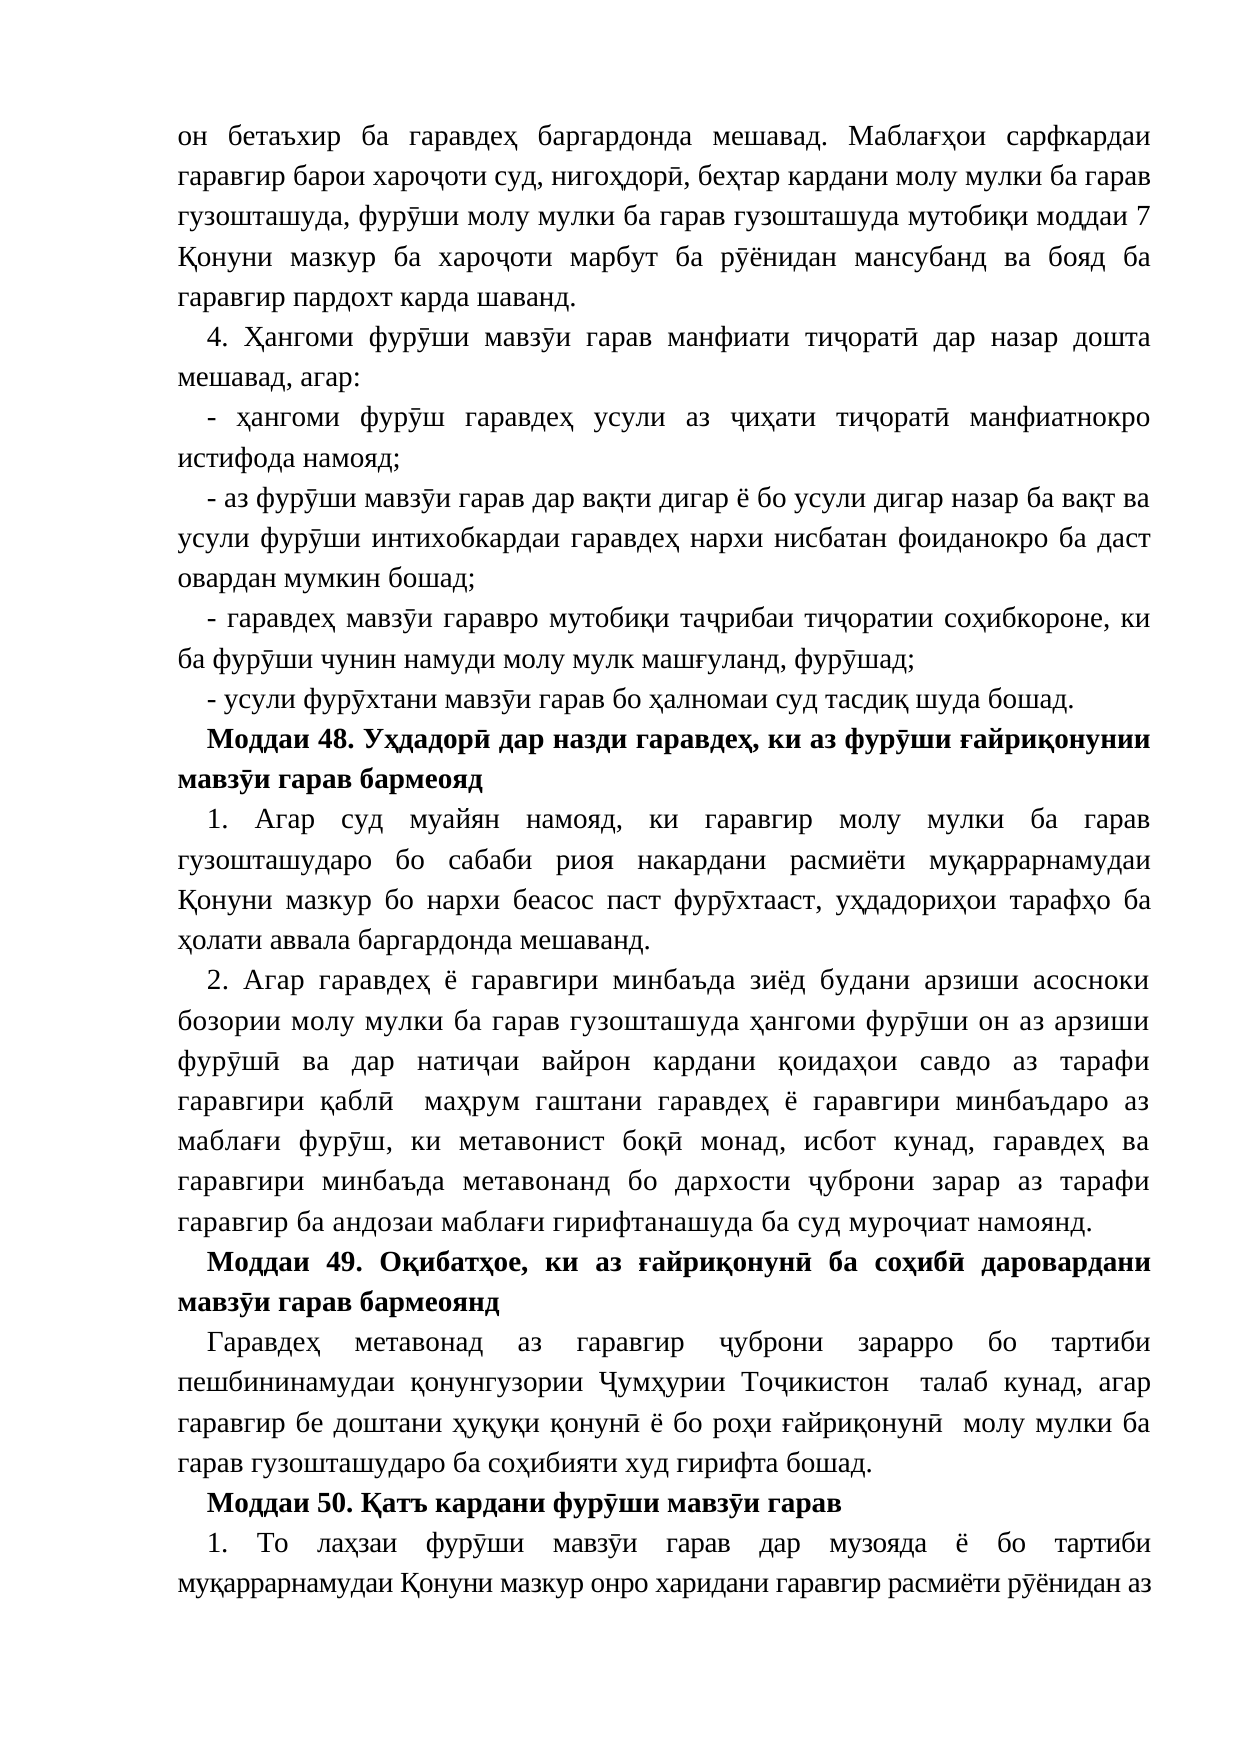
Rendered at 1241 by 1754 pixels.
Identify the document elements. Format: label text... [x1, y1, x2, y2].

text Моддаи 50. Қатъ кардани фурӯши мавзӯи гарав [177, 1485, 1152, 1519]
text 4. Ҳангоми фурӯши мавзӯи гарав манфиати тиҷоратӣ дар назар дошта мешавад, агар: [177, 319, 1152, 393]
text - аз фурӯши мавзӯи гарав дар вақти дигар ё бо усули дигар назар ба вақт ва усули фурӯши интихобкардаи гаравдеҳ нархи нисбатан фоиданокро ба даст овардан мумкин бошад; [177, 480, 1152, 594]
text - усули фурӯхтани мавзӯи гарав бо ҳалномаи суд тасдиқ шуда бошад. [177, 681, 1152, 714]
text Моддаи 49. Оқибатҳое, ки аз ғайриқонунӣ ба соҳибӣ даровардани мавзӯи гарав бармеоянд [177, 1244, 1152, 1318]
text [177, 118, 1152, 312]
text - ҳангоми фурӯш гаравдеҳ усули аз ҷиҳати тиҷоратӣ манфиатнокро истифода намояд; [177, 399, 1152, 473]
text 2. Агар гаравдеҳ ё гаравгири минбаъда зиёд будани арзиши асосноки бозории молу мулки ба гарав гузошташуда ҳангоми фурӯши он аз арзиши фурӯшӣ ва дар натиҷаи вайрон кардани қоидаҳои савдо аз тарафи гаравгири қаблӣ маҳрум гаштани гаравдеҳ ё гаравгири минбаъдаро аз маблағи фурӯш, ки метавонист боқӣ монад, исбот кунад, гаравдеҳ ва гаравгири минбаъда метавонанд бо дархости ҷуброни зарар аз тарафи гаравгир ба андозаи маблағи гирифтанашуда ба суд муроҷиат намоянд. [177, 962, 1152, 1237]
text Гаравдеҳ метавонад аз гаравгир ҷуброни зарарро бо тартиби пешбининамудаи қонунгузории Ҷумҳурии Тоҷикистон талаб кунад, агар гаравгир бе доштани ҳуқуқи қонунӣ ё бо роҳи ғайриқонунӣ молу мулки ба гарав гузошташударо ба соҳибияти худ гирифта бошад. [177, 1324, 1152, 1478]
text Моддаи 48. Уҳдадорӣ дар назди гаравдеҳ, ки аз фурӯши ғайриқонунии мавзӯи гарав бармеояд [177, 721, 1152, 795]
text 1. Агар суд муайян намояд, ки гаравгир молу мулки ба гарав гузошташударо бо сабаби риоя накардани расмиёти муқаррарнамудаи Қонуни мазкур бо нархи беасос паст фурӯхтааст, уҳдадориҳои тарафҳо ба ҳолати аввала баргардонда мешаванд. [177, 802, 1152, 956]
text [177, 1525, 1152, 1599]
text - гаравдеҳ мавзӯи гаравро мутобиқи таҷрибаи тиҷоратии соҳибкороне, ки ба фурӯши чунин намуди молу мулк машғуланд, фурӯшад; [177, 601, 1152, 674]
